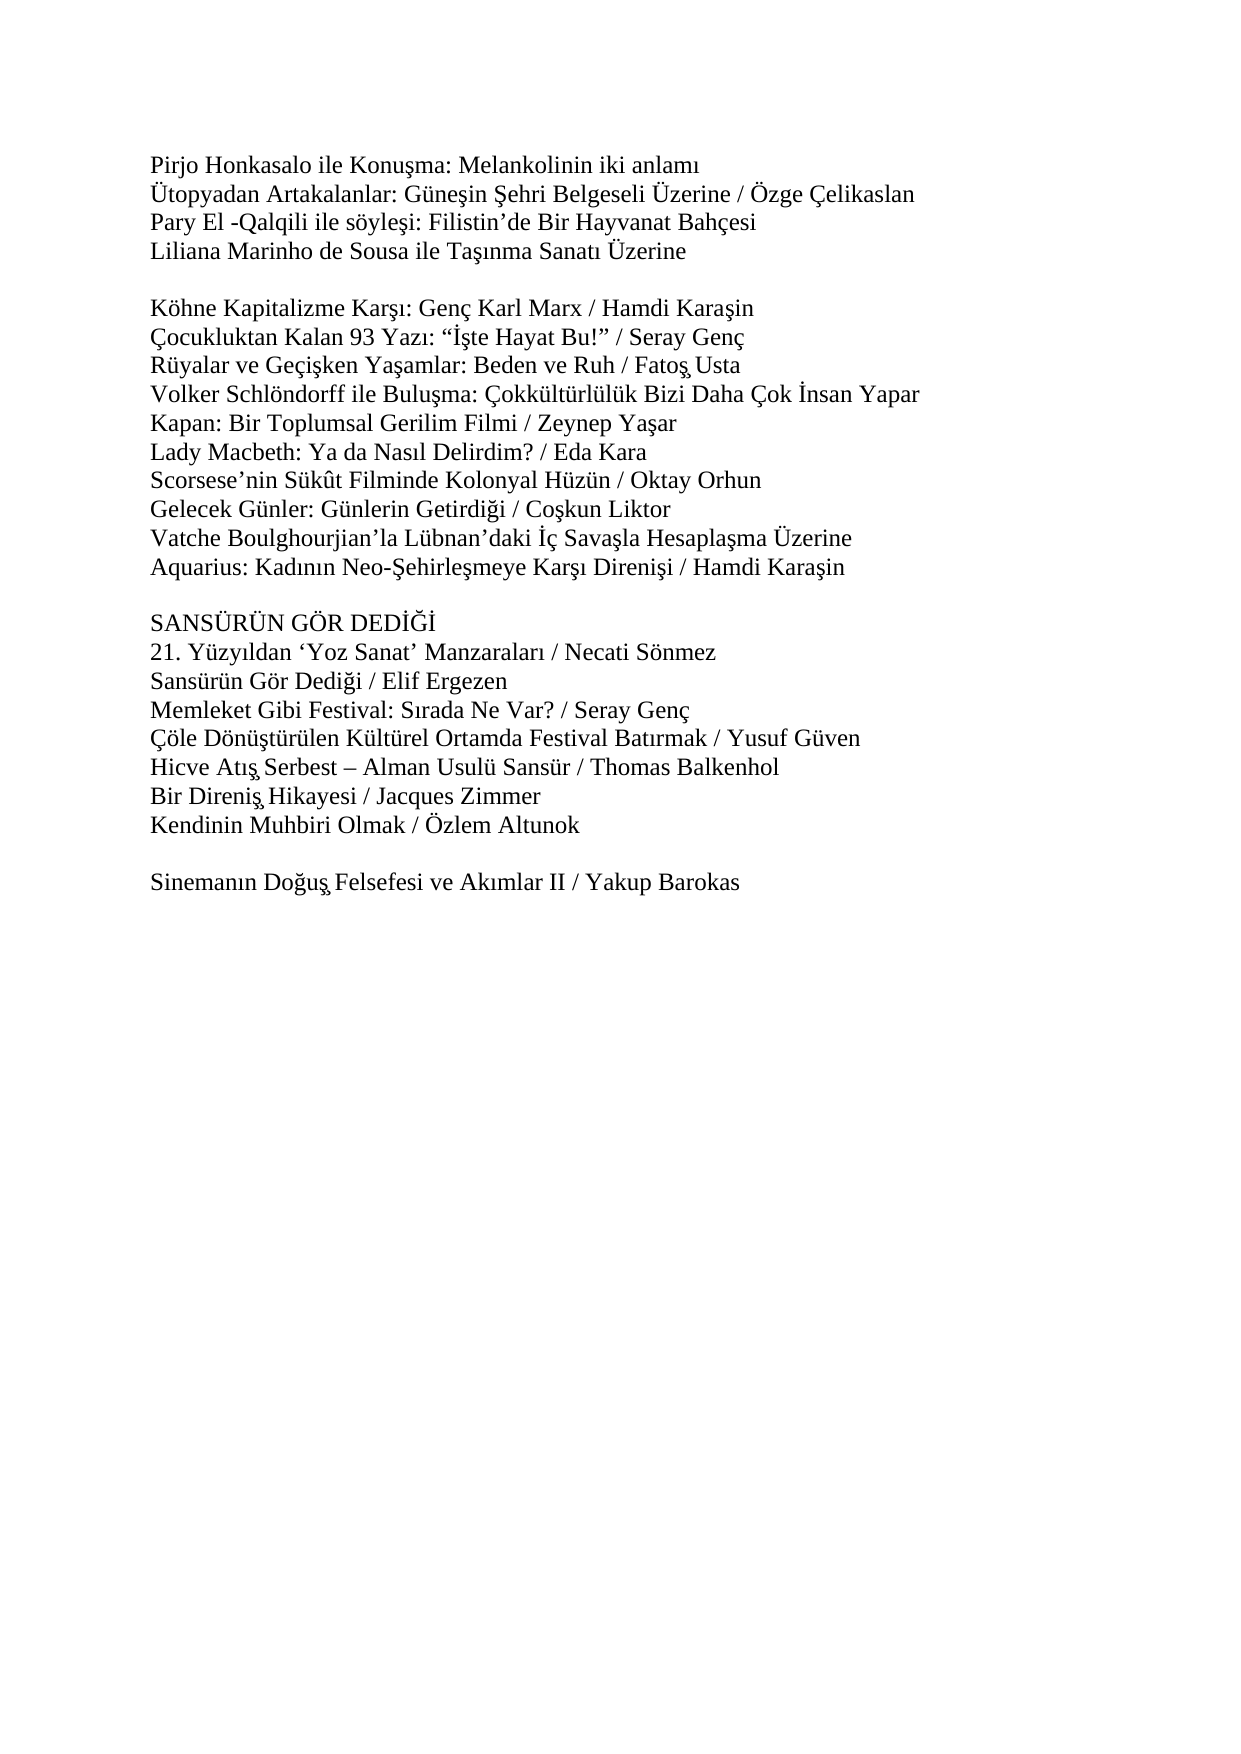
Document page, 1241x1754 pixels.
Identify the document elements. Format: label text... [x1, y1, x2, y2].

text Pirjo Honkasalo ile Konuşma: Melankolinin iki anlamı [150, 150, 1090, 179]
text SANSÜRÜN GÖR DEDİĞİ [150, 608, 1090, 637]
text Volker Schlöndorff ile Buluşma: Çokkültürlülük Bizi Daha Çok İnsan Yapar [150, 379, 1090, 408]
text Kapan: Bir Toplumsal Gerilim Filmi / Zeynep Yaşar [150, 408, 1090, 437]
text Memleket Gibi Festival: Sırada Ne Var? / Seray Genç [150, 695, 1090, 723]
text Hicve Atış̧ Serbest – Alman Usulü Sansür / Thomas Balkenhol [150, 752, 1090, 781]
text Rüyalar ve Geçişken Yaşamlar: Beden ve Ruh / Fatoş̧ Usta [150, 351, 1090, 379]
text Scorsese’nin Sükût Filminde Kolonyal Hüzün / Oktay Orhun [150, 466, 1090, 494]
text Lady Macbeth: Ya da Nasıl Delirdim? / Eda Kara [150, 437, 1090, 466]
text Ütopyadan Artakalanlar: Güneşin Şehri Belgeseli Üzerine / Özge Çelikaslan [150, 179, 1090, 207]
text Vatche Boulghourjian’la Lübnan’daki İç Savaşla Hesaplaşma Üzerine [150, 523, 1090, 552]
text Çocukluktan Kalan 93 Yazı: “İşte Hayat Bu!” / Seray Genç [150, 322, 1090, 351]
text Bir Direniş̧ Hikayesi / Jacques Zimmer [150, 781, 1090, 810]
text Aquarius: Kadının Neo-Şehirleşmeye Karşı Direnişi / Hamdi Karaşin [150, 552, 1090, 581]
text Kendinin Muhbiri Olmak / Özlem Altunok [150, 810, 1090, 838]
text Gelecek Günler: Günlerin Getirdiği / Coşkun Liktor [150, 494, 1090, 523]
text Pary El -Qalqili ile söyleşi: Filistin’de Bir Hayvanat Bahçesi [150, 207, 1090, 236]
text 21. Yüzyıldan ‘Yoz Sanat’ Manzaraları / Necati Sönmez [150, 637, 1090, 666]
text Sinemanın Doğuş̧ Felsefesi ve Akımlar II / Yakup Barokas [150, 867, 1090, 895]
text Liliana Marinho de Sousa ile Taşınma Sanatı Üzerine [150, 236, 1090, 265]
text Çöle Dönüştürülen Kültürel Ortamda Festival Batırmak / Yusuf Güven [150, 723, 1090, 752]
text Köhne Kapitalizme Karşı: Genç Karl Marx / Hamdi Karaşin [150, 293, 1090, 322]
text Sansürün Gör Dediği / Elif Ergezen [150, 666, 1090, 695]
